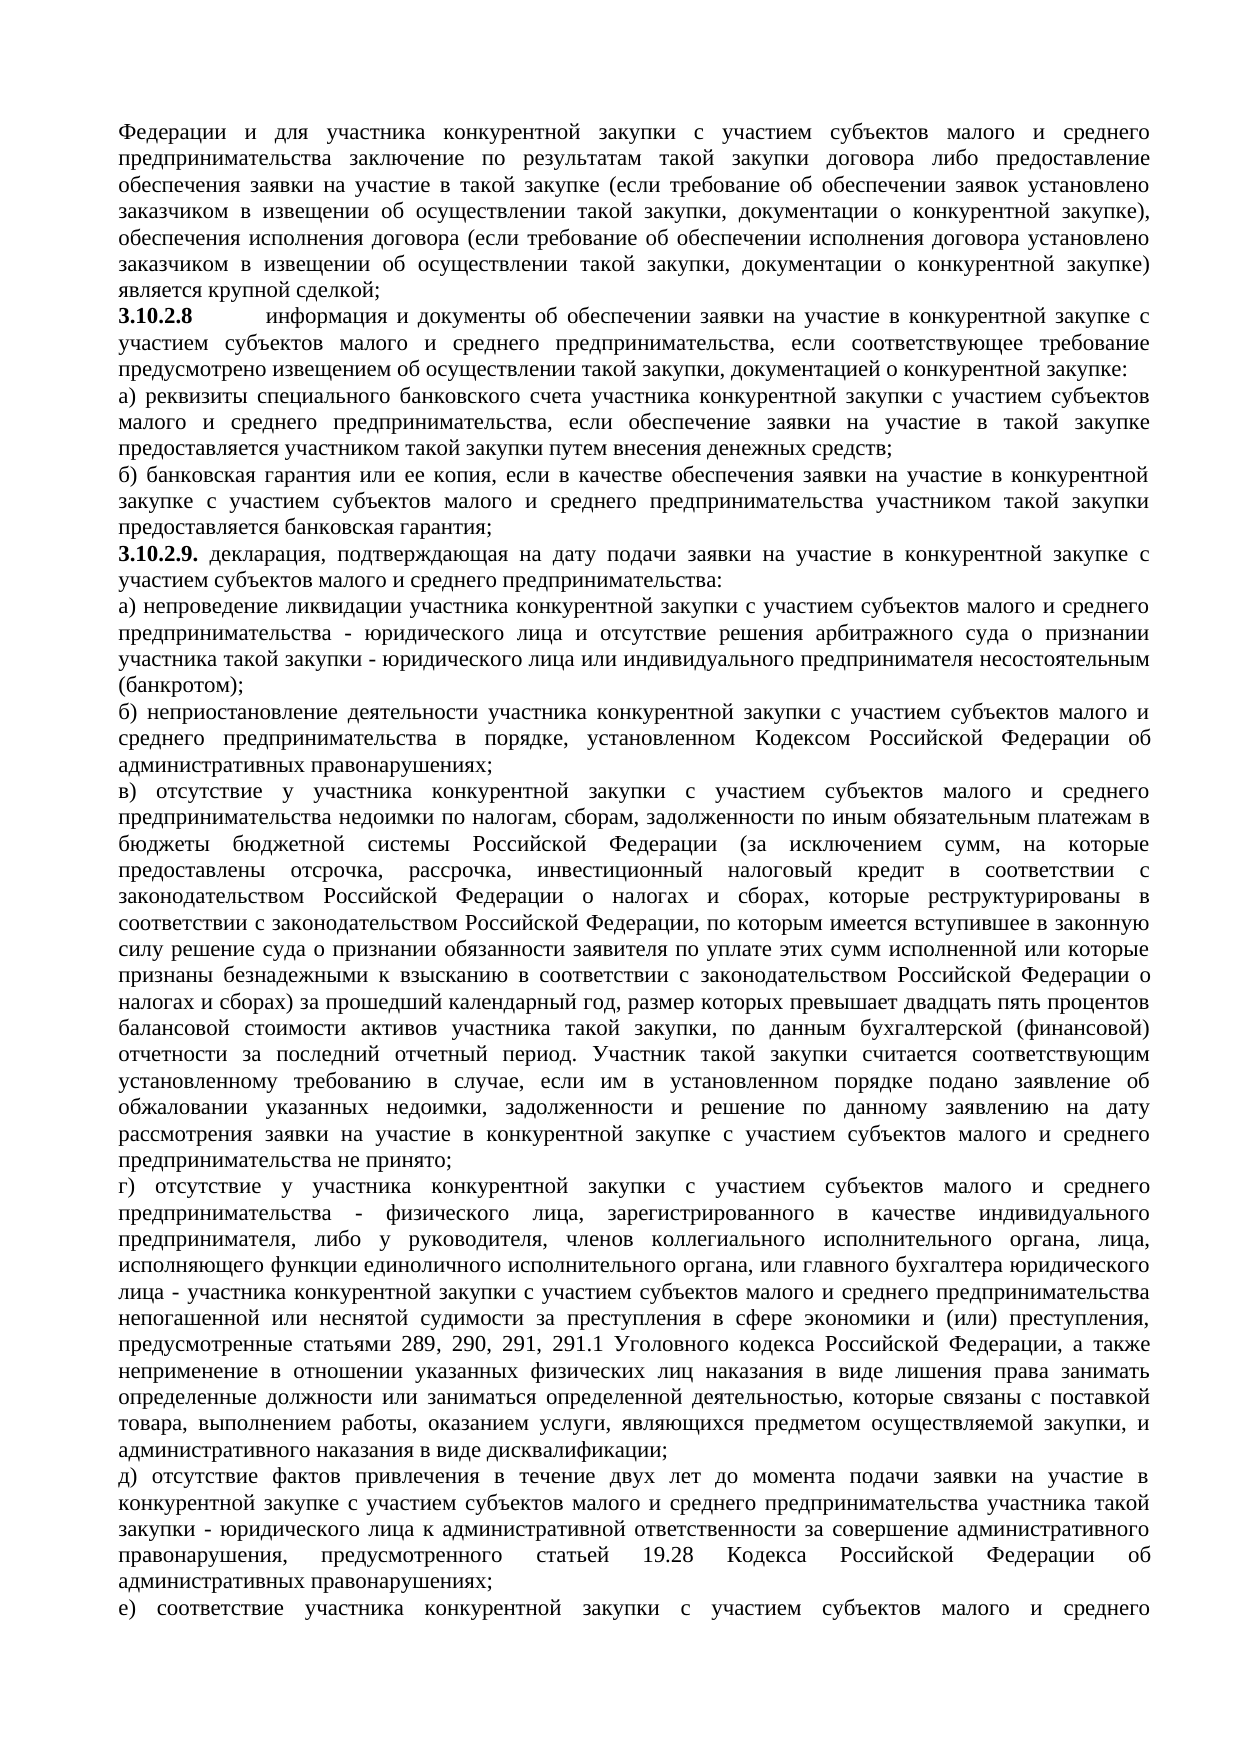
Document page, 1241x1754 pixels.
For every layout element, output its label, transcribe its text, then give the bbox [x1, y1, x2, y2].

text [118, 118, 1152, 303]
text 3.10.2.9. декларация, подтверждающая на дату подачи заявки на участие в конкурентной закупке с участием субъектов малого и среднего предпринимательства: [118, 540, 1152, 592]
text а) реквизиты специального банковского счета участника конкурентной закупки с участием субъектов малого и среднего предпринимательства, если обеспечение заявки на участие в такой закупке предоставляется участником такой закупки путем внесения денежных средств; [118, 382, 1152, 461]
list информация и документы об обеспечении заявки на участие в конкурентной закупке с участием субъектов малого и среднего предпринимательства, если соответствующее требование предусмотрено извещением об осуществлении такой закупки, документацией о конкурентной закупке: [118, 303, 1152, 382]
text г) отсутствие у участника конкурентной закупки с участием субъектов малого и среднего предпринимательства - физического лица, зарегистрированного в качестве индивидуального предпринимателя, либо у руководителя, членов коллегиального исполнительного органа, лица, исполняющего функции единоличного исполнительного органа, или главного бухгалтера юридического лица - участника конкурентной закупки с участием субъектов малого и среднего предпринимательства непогашенной или неснятой судимости за преступления в сфере экономики и (или) преступления, предусмотренные статьями 289, 290, 291, 291.1 Уголовного кодекса Российской Федерации, а также неприменение в отношении указанных физических лиц наказания в виде лишения права занимать определенные должности или заниматься определенной деятельностью, которые связаны с поставкой товара, выполнением работы, оказанием услуги, являющихся предметом осуществляемой закупки, и административного наказания в виде дисквалификации; [118, 1172, 1152, 1462]
text б) неприостановление деятельности участника конкурентной закупки с участием субъектов малого и среднего предпринимательства в порядке, установленном Кодексом Российской Федерации об административных правонарушениях; [118, 698, 1152, 777]
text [118, 1594, 1152, 1620]
text в) отсутствие у участника конкурентной закупки с участием субъектов малого и среднего предпринимательства недоимки по налогам, сборам, задолженности по иным обязательным платежам в бюджеты бюджетной системы Российской Федерации (за исключением сумм, на которые предоставлены отсрочка, рассрочка, инвестиционный налоговый кредит в соответствии с законодательством Российской Федерации о налогах и сборах, которые реструктурированы в соответствии с законодательством Российской Федерации, по которым имеется вступившее в законную силу решение суда о признании обязанности заявителя по уплате этих сумм исполненной или которые признаны безнадежными к взысканию в соответствии с законодательством Российской Федерации о налогах и сборах) за прошедший календарный год, размер которых превышает двадцать пять процентов балансовой стоимости активов участника такой закупки, по данным бухгалтерской (финансовой) отчетности за последний отчетный период. Участник такой закупки считается соответствующим установленному требованию в случае, если им в установленном порядке подано заявление об обжаловании указанных недоимки, задолженности и решение по данному заявлению на дату рассмотрения заявки на участие в конкурентной закупке с участием субъектов малого и среднего предпринимательства не принято; [118, 777, 1152, 1172]
text а) непроведение ликвидации участника конкурентной закупки с участием субъектов малого и среднего предпринимательства - юридического лица и отсутствие решения арбитражного суда о признании участника такой закупки - юридического лица или индивидуального предпринимателя несостоятельным (банкротом); [118, 592, 1152, 698]
text б) банковская гарантия или ее копия, если в качестве обеспечения заявки на участие в конкурентной закупке с участием субъектов малого и среднего предпринимательства участником такой закупки предоставляется банковская гарантия; [118, 461, 1152, 540]
text д) отсутствие фактов привлечения в течение двух лет до момента подачи заявки на участие в конкурентной закупке с участием субъектов малого и среднего предпринимательства участника такой закупки - юридического лица к административной ответственности за совершение административного правонарушения, предусмотренного статьей 19.28 Кодекса Российской Федерации об административных правонарушениях; [118, 1462, 1152, 1594]
